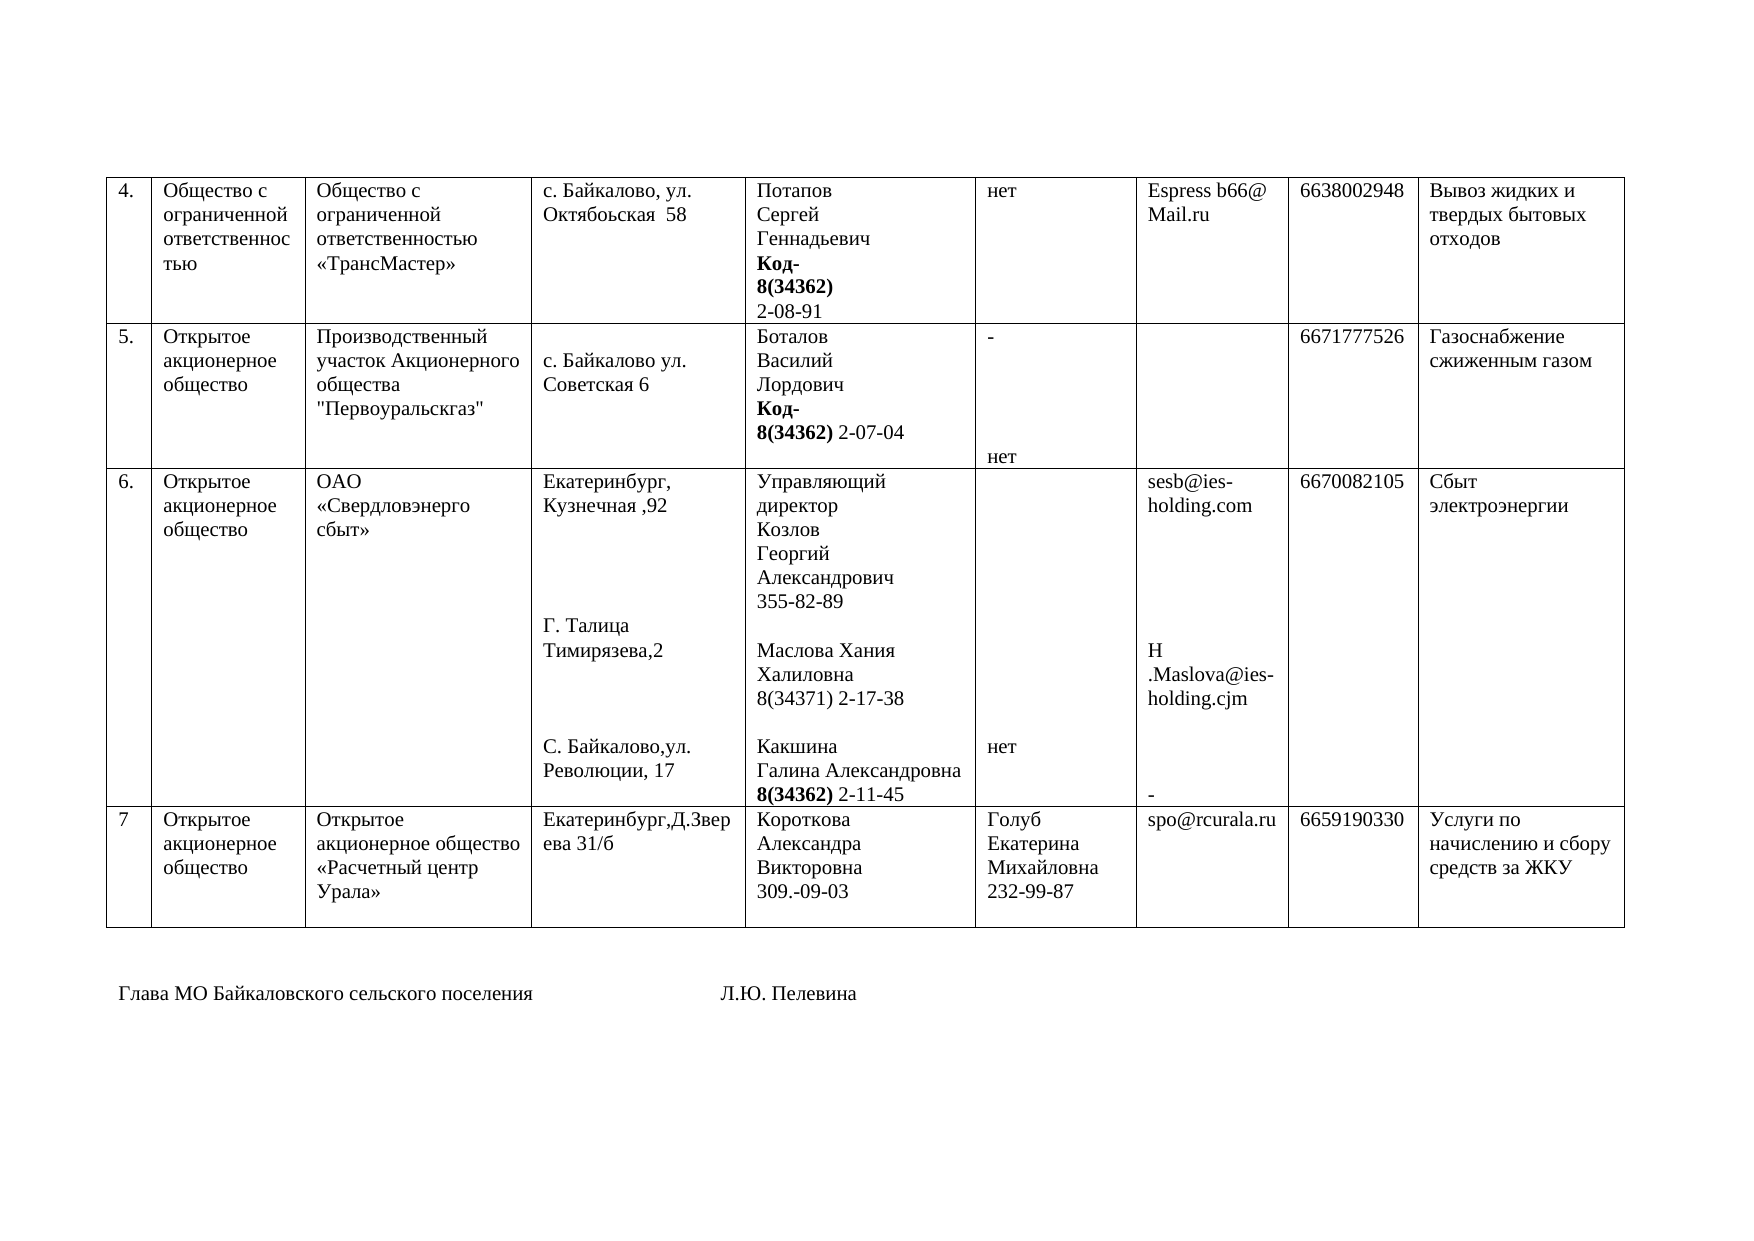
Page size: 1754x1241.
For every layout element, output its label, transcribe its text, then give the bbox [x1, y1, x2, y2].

table_cell 6. [107, 469, 151, 806]
table_cell Услуги по начислению и сбору средств за ЖКУ [1419, 807, 1624, 927]
table_cell Потапов Сергей Геннадьевич Код- 8(34362) 2-08-91 [746, 178, 975, 323]
table_cell нет [976, 178, 1136, 323]
table_cell 6671777526 [1289, 324, 1418, 468]
table_cell Газоснабжение сжиженным газом [1419, 324, 1624, 468]
table_cell Открытое акционерное общество «Расчетный центр Урала» [306, 807, 531, 927]
table_cell Голуб Екатерина Михайловна 232-99-87 [976, 807, 1136, 927]
table_cell Открытое акционерное общество [152, 807, 305, 927]
table_cell 6670082105 [1289, 469, 1418, 806]
text Глава МО Байкаловского сельского поселения Л.Ю. Пелевина [118, 981, 1636, 1005]
table_cell с. Байкалово ул. Советская 6 [532, 324, 745, 468]
table_cell Екатеринбург,Д.Зверева 31/б [532, 807, 745, 927]
table_cell spo@rcurala.ru [1137, 807, 1288, 927]
table_cell Вывоз жидких и твердых бытовых отходов [1419, 178, 1624, 323]
table_cell sesb@ies-holding.com H.Maslova@ies-holding.cjm - [1137, 469, 1288, 806]
table_cell ОАО «Свердловэнерго сбыт» [306, 469, 531, 806]
table_cell Управляющий директор Козлов Георгий Александрович 355-82-89 Маслова Хания Халиловна 8(34371) 2-17-38 Какшина Галина Александровна 8(34362) 2-11-45 [746, 469, 975, 806]
table_cell 5. [107, 324, 151, 468]
table_cell Общество c ограниченной ответственностью [152, 178, 305, 323]
table_cell Екатеринбург, Кузнечная ,92 Г. Талица Тимирязева,2 С. Байкалово,ул. Революции, 17 [532, 469, 745, 806]
table_cell Открытое акционерное общество [152, 469, 305, 806]
table_cell Производственный участок Акционерного общества "Первоуральскгаз" [306, 324, 531, 468]
table_cell Боталов Василий Лордович Код- 8(34362) 2-07-04 [746, 324, 975, 468]
table_cell 6638002948 [1289, 178, 1418, 323]
table_cell 7 [107, 807, 151, 927]
table_cell 6659190330 [1289, 807, 1418, 927]
table_cell 4. [107, 178, 151, 323]
table_cell Espress b66@ Mail.ru [1137, 178, 1288, 323]
table_cell Сбыт электроэнергии [1419, 469, 1624, 806]
table_cell нет [976, 469, 1136, 806]
table_cell Общество с ограниченной ответственностью «ТрансМастер» [306, 178, 531, 323]
table_cell с. Байкалово, ул. Октябоьская 58 [532, 178, 745, 323]
table_cell Короткова Александра Викторовна 309.-09-03 [746, 807, 975, 927]
table_cell Открытое акционерное общество [152, 324, 305, 468]
table_cell - нет [976, 324, 1136, 468]
table_cell [1137, 324, 1288, 468]
